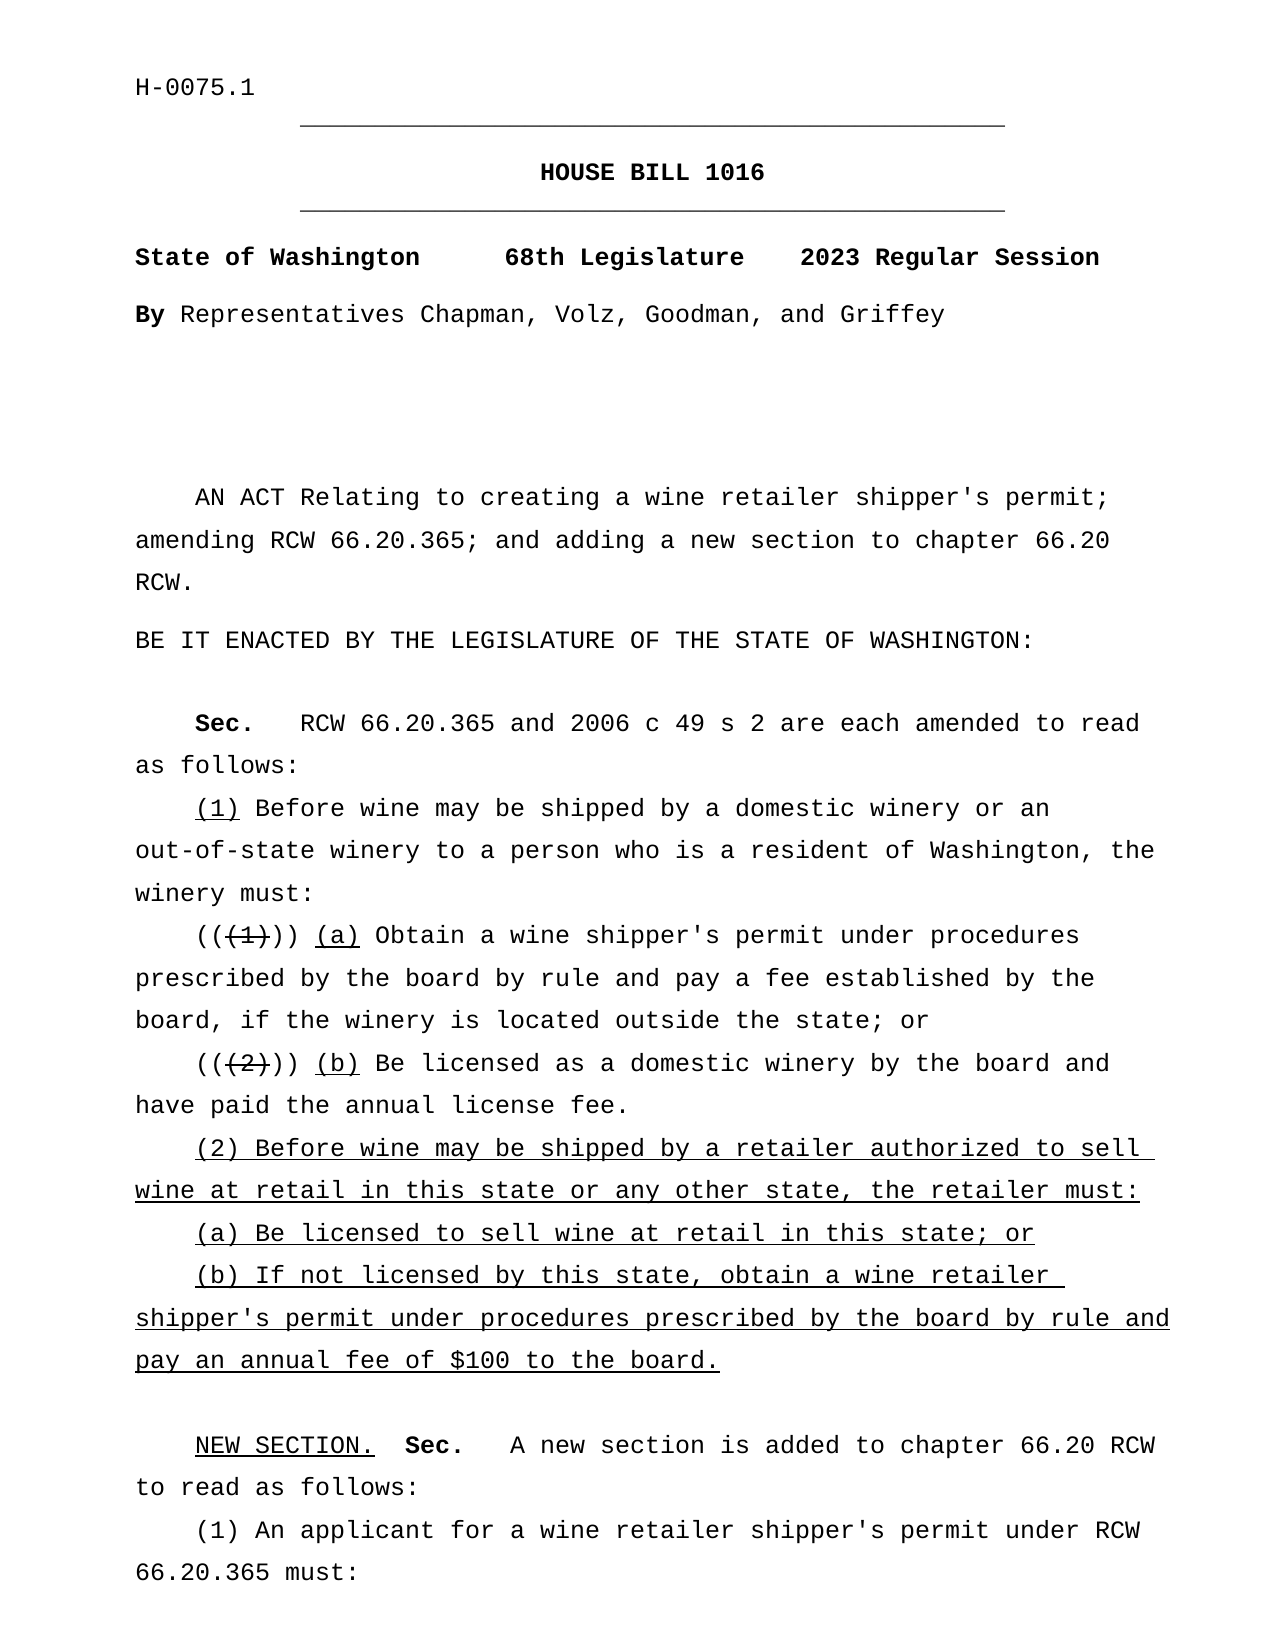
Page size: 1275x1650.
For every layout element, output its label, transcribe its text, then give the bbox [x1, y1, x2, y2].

text AN ACT Relating to creating a wine retailer shipper's permit; amending RCW 66.20.365; and adding a new section to chapter 66.20 RCW. [135, 472, 1170, 599]
text (b) If not licensed by this state, obtain a wine retailer shipper's permit under procedures prescribed by the board by rule and pay an annual fee of $100 to the board. [135, 1330, 1170, 1377]
text H-0075.1 [135, 75, 1170, 103]
text Sec. RCW 66.20.365 and 2006 c 49 s 2 are each amended to read as follows: [135, 697, 1170, 782]
text (a) Be licensed to sell wine at retail in this state; or [135, 1207, 1170, 1250]
text _______________________________________________ [135, 103, 1170, 132]
text By Representatives Chapman, Volz, Goodman, and Griffey [135, 302, 1170, 330]
text (((2))) (b) Be licensed as a domestic winery by the board and have paid the annual license fee. [135, 1037, 1170, 1122]
text State of Washington 68th Legislature 2023 Regular Session [135, 245, 1170, 273]
text (b) If not licensed by this state, obtain a wine retailer shipper's permit under procedures prescribed by the board by rule and pay an annual fee of $100 to the board. [135, 1250, 1170, 1329]
text (1) Before wine may be shipped by a domestic winery or an out-of-state winery to a person who is a resident of Washington, the winery must: [135, 782, 1170, 910]
text HOUSE BILL 1016 [135, 160, 1170, 188]
text _______________________________________________ [135, 188, 1170, 217]
text (((1))) (a) Obtain a wine shipper's permit under procedures prescribed by the board by rule and pay a fee established by the board, if the winery is located outside the state; or [135, 910, 1170, 1037]
text NEW SECTION. Sec. A new section is added to chapter 66.20 RCW to read as follows: [135, 1419, 1170, 1504]
text (1) An applicant for a wine retailer shipper's permit under RCW 66.20.365 must: [135, 1504, 1170, 1589]
text (2) Before wine may be shipped by a retailer authorized to sell wine at retail in this state or any other state, the retailer must: [135, 1122, 1170, 1207]
text BE IT ENACTED BY THE LEGISLATURE OF THE STATE OF WASHINGTON: [135, 627, 1170, 656]
